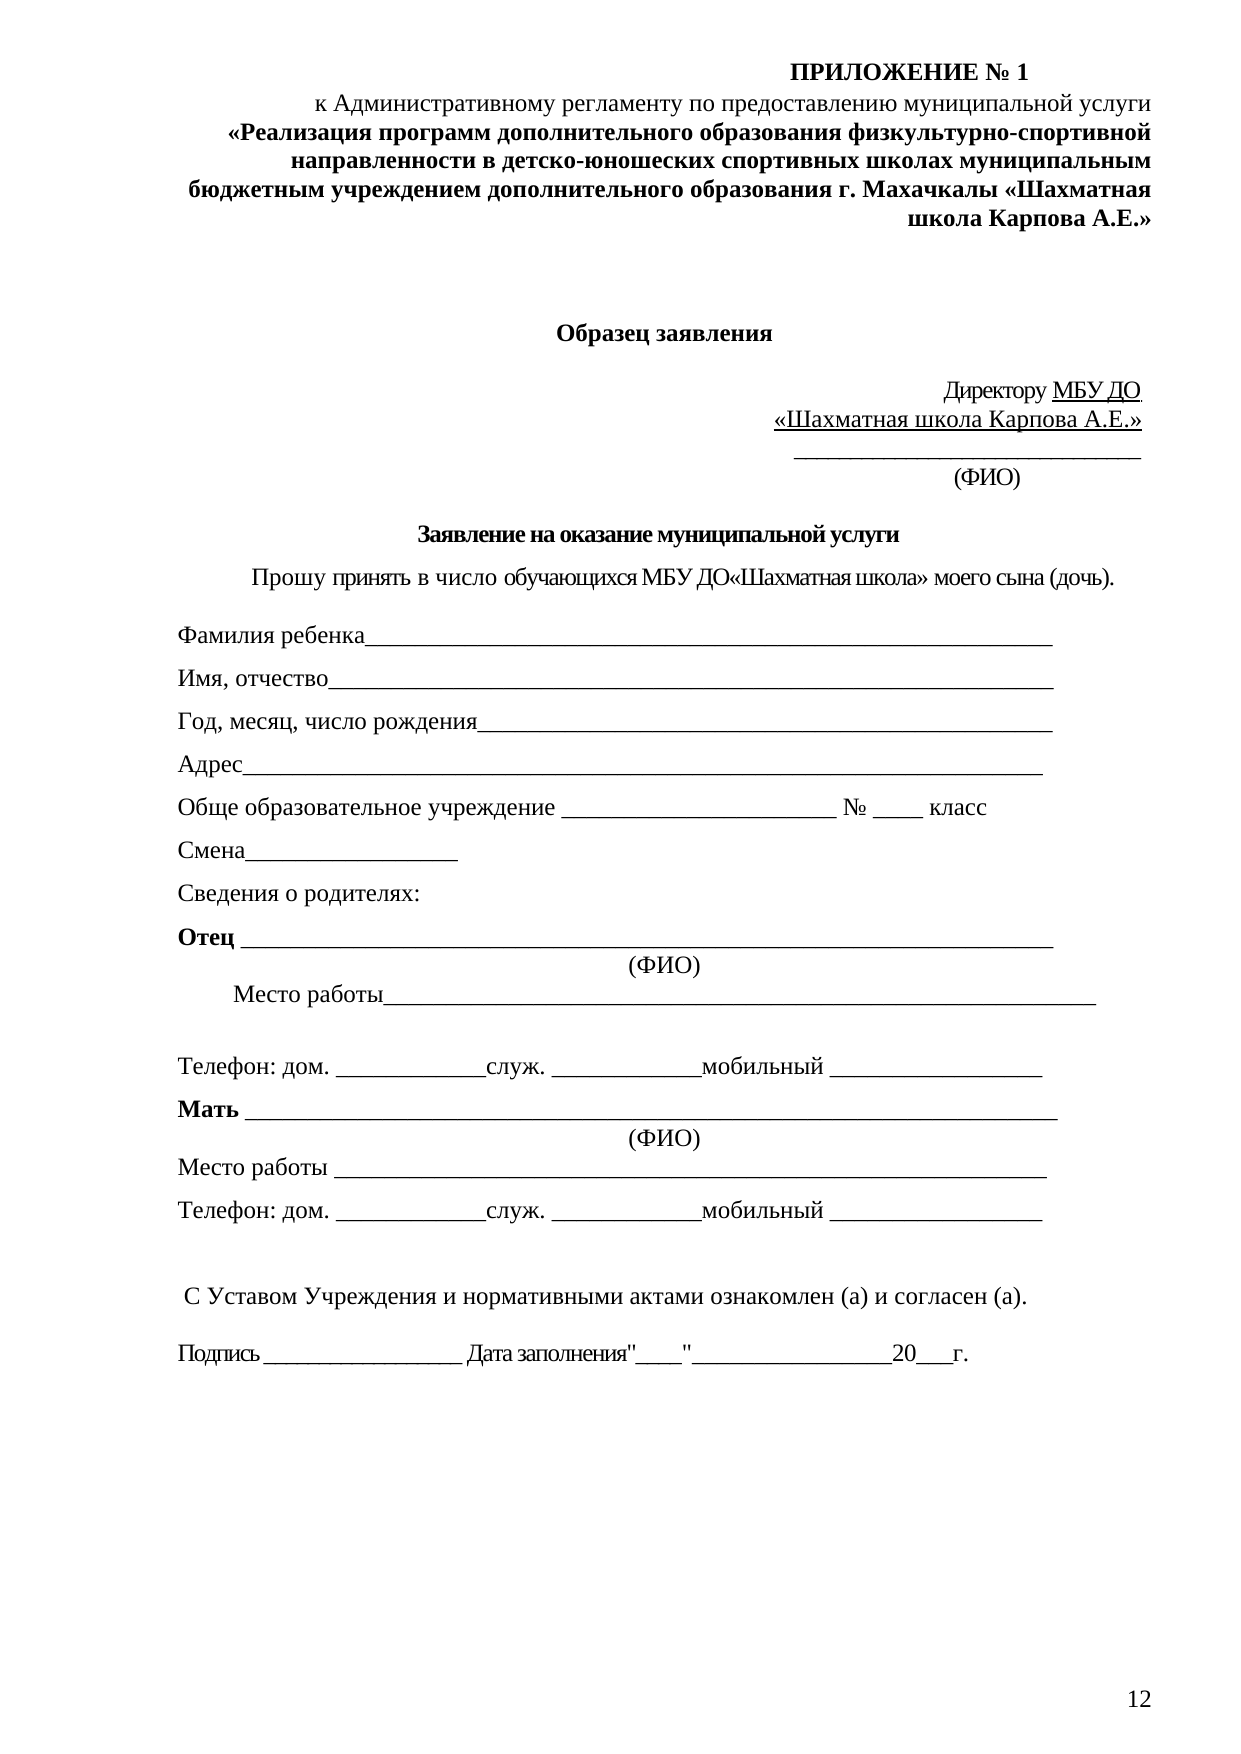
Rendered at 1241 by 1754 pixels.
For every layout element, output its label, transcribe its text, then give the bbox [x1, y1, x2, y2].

text _______________________________ [177, 433, 1142, 462]
text Место работы _________________________________________________________ [177, 1152, 1152, 1180]
table_header ПРИЛОЖЕНИЕ № 1 [790, 57, 1133, 86]
text Подпись __________________ Дата заполнения"____"________________20___г. [177, 1338, 1152, 1367]
text Телефон: дом. ____________служ. ____________мобильный _________________ [177, 1195, 1152, 1223]
text к Административному регламенту по предоставлению муниципальной услуги [177, 88, 1152, 117]
text Обще образовательное учреждение ______________________ № ____ класс [177, 792, 1152, 821]
text «Шахматная школа Карпова А.Е.» [177, 404, 1142, 433]
text Смена_________________ [177, 835, 1152, 864]
text Прошу принять в число обучающихся МБУ ДО«Шахматная школа» моего сына (дочь). [177, 562, 1152, 591]
text Адрес________________________________________________________________ [177, 749, 1152, 778]
text (ФИО) [177, 1123, 1152, 1152]
text Директору МБУ ДО [177, 375, 1142, 404]
text (ФИО) [177, 462, 1142, 490]
text Фамилия ребенка_______________________________________________________ [177, 620, 1152, 648]
text Отец _________________________________________________________________ [177, 922, 1152, 950]
text «Реализация программ дополнительного образования физкультурно-спортивной направленности в детско-юношеских спортивных школах муниципальным бюджетным учреждением дополнительного образования г. Махачкалы «Шахматная школа Карпова А.Е.» [177, 117, 1152, 232]
text Год, месяц, число рождения______________________________________________ [177, 706, 1152, 735]
text Имя, отчество__________________________________________________________ [177, 663, 1152, 692]
text Заявление на оказание муниципальной услуги [177, 519, 1141, 548]
text (ФИО) [177, 950, 1152, 979]
text Образец заявления [177, 318, 1152, 347]
text С Уставом Учреждения и нормативными актами ознакомлен (а) и согласен (а). [177, 1281, 1152, 1310]
text Сведения о родителях: [177, 878, 1152, 907]
text Мать _________________________________________________________________ [177, 1094, 1152, 1123]
text Телефон: дом. ____________служ. ____________мобильный _________________ [177, 1051, 1152, 1080]
text Место работы_________________________________________________________ [177, 979, 1152, 1008]
